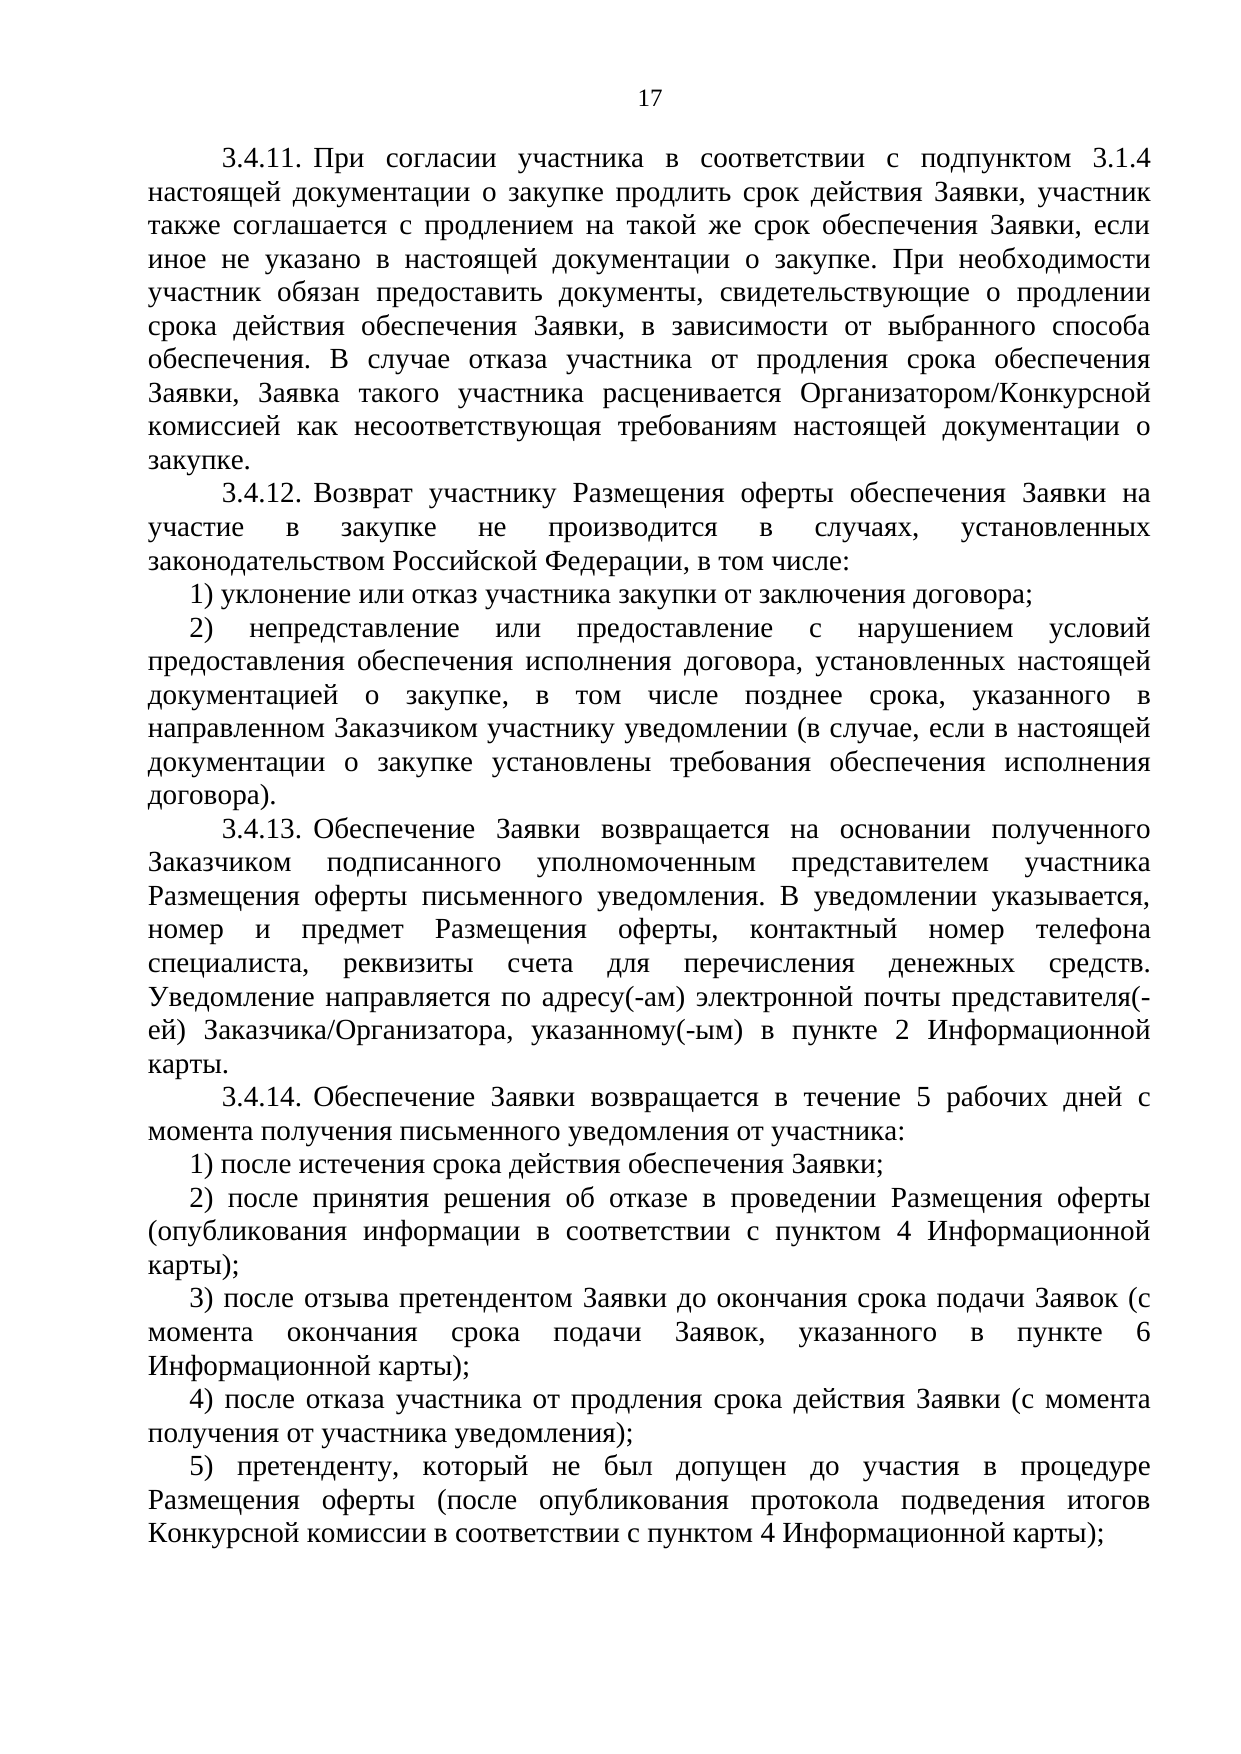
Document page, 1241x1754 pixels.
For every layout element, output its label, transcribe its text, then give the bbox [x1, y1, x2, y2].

list При согласии участника в соответствии с подпунктом 3.1.4 настоящей документации о закупке продлить срок действия Заявки, участник также соглашается с продлением на такой же срок обеспечения Заявки, если иное не указано в настоящей документации о закупке. При необходимости участник обязан предоставить документы, свидетельствующие о продлении срока действия обеспечения Заявки, в зависимости от выбранного способа обеспечения. В случае отказа участника от продления срока обеспечения Заявки, Заявка такого участника расценивается Организатором/Конкурсной комиссией как несоответствующая требованиям настоящей документации о закупке. [148, 140, 1152, 476]
text 2) после принятия решения об отказе в проведении Размещения оферты (опубликования информации в соответствии с пунктом 4 Информационной карты); [148, 1180, 1152, 1281]
list Обеспечение Заявки возвращается в течение 5 рабочих дней с момента получения письменного уведомления от участника: [148, 1079, 1152, 1146]
text 3) после отзыва претендентом Заявки до окончания срока подачи Заявок (с момента окончания срока подачи Заявок, указанного в пункте 6 Информационной карты); [148, 1281, 1152, 1381]
text 4) после отказа участника от продления срока действия Заявки (с момента получения от участника уведомления); [148, 1381, 1152, 1448]
list Обеспечение Заявки возвращается на основании полученного Заказчиком подписанного уполномоченным представителем участника Размещения оферты письменного уведомления. В уведомлении указывается, номер и предмет Размещения оферты, контактный номер телефона специалиста, реквизиты счета для перечисления денежных средств. Уведомление направляется по адресу(-ам) электронной почты представителя(-ей) Заказчика/Организатора, указанному(-ым) в пункте 2 Информационной карты. [148, 811, 1152, 1079]
text 1) после истечения срока действия обеспечения Заявки; [148, 1146, 1152, 1180]
list Возврат участнику Размещения оферты обеспечения Заявки на участие в закупке не производится в случаях, установленных законодательством Российской Федерации, в том числе: [148, 476, 1152, 576]
text 2) непредставление или предоставление с нарушением условий предоставления обеспечения исполнения договора, установленных настоящей документацией о закупке, в том числе позднее срока, указанного в направленном Заказчиком участнику уведомлении (в случае, если в настоящей документации о закупке установлены требования обеспечения исполнения договора). [148, 610, 1152, 811]
text 1) уклонение или отказ участника закупки от заключения договора; [148, 576, 1152, 610]
text 5) претенденту, который не был допущен до участия в процедуре Размещения оферты (после опубликования протокола подведения итогов Конкурсной комиссии в соответствии с пунктом 4 Информационной карты); [148, 1448, 1152, 1549]
